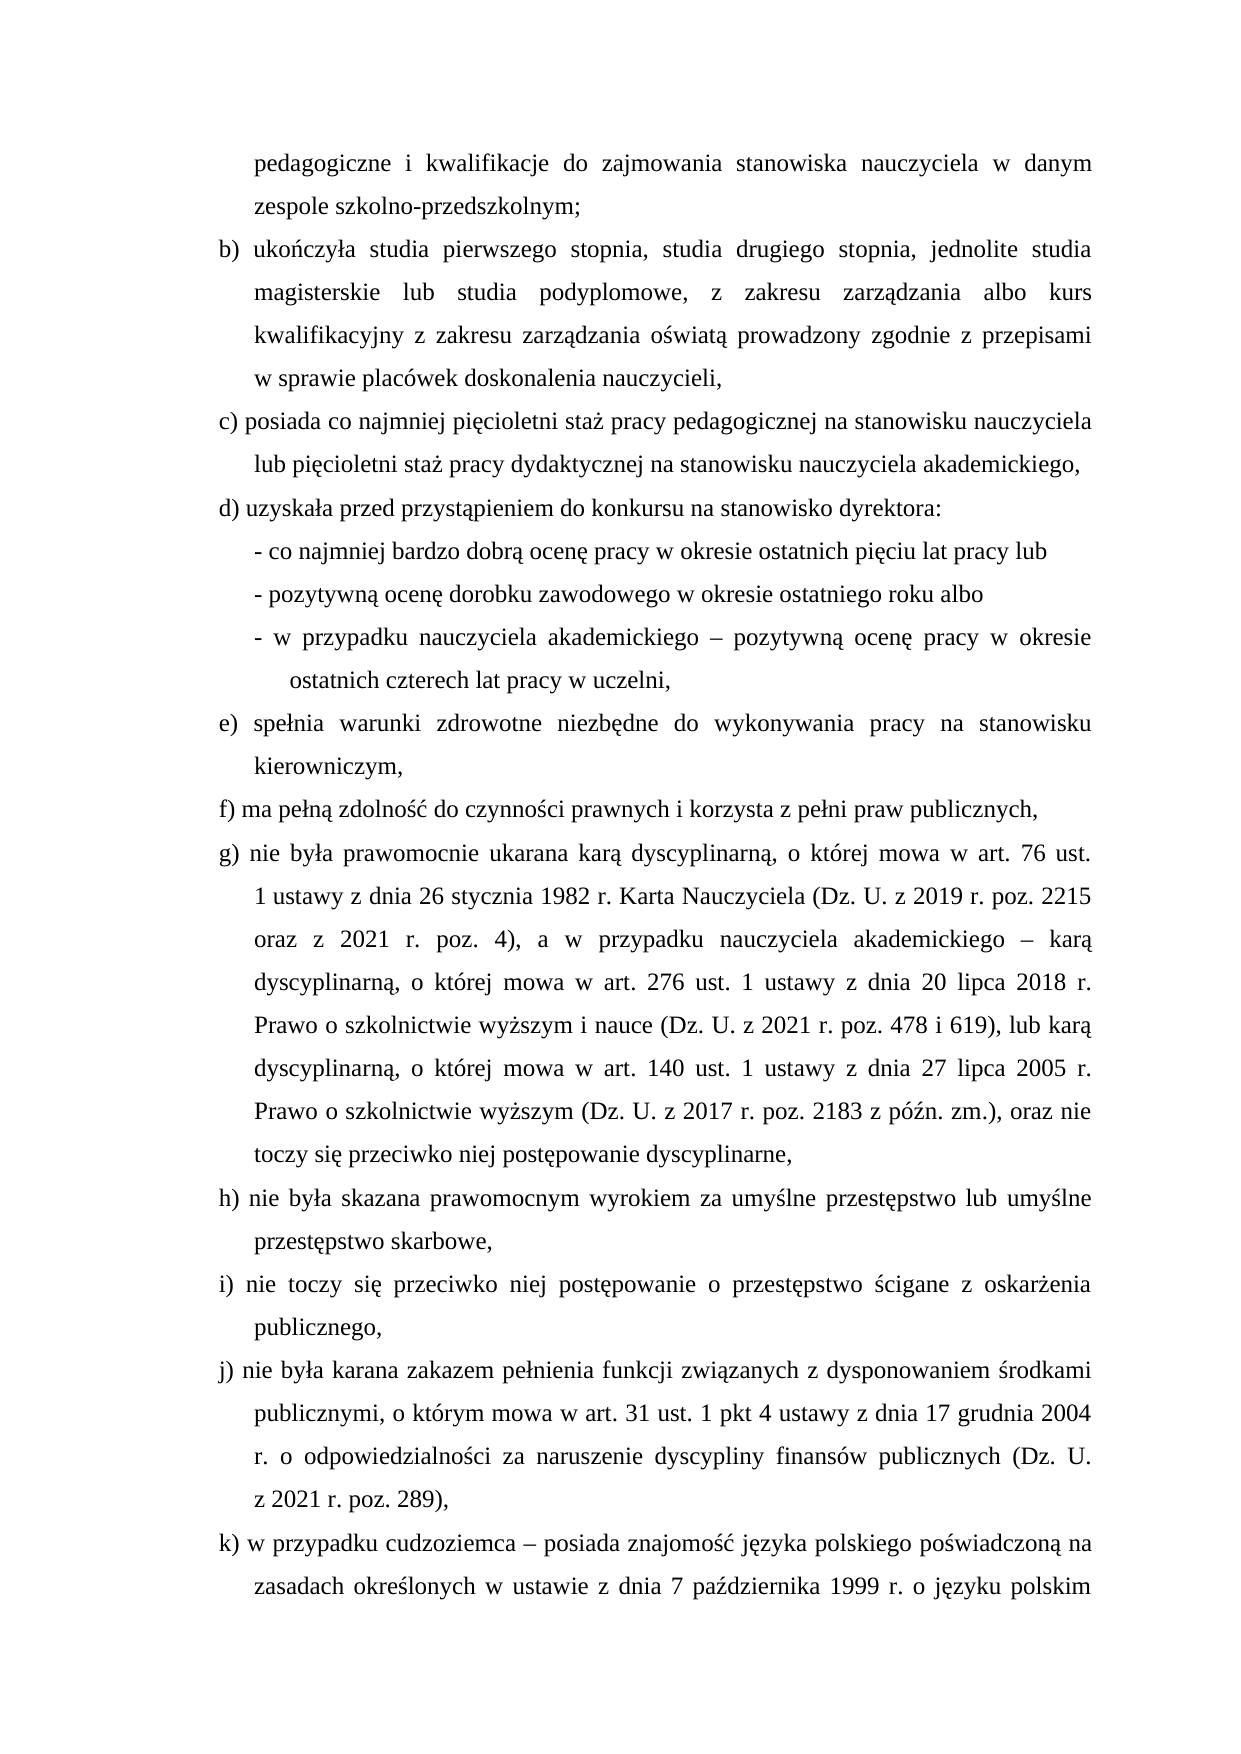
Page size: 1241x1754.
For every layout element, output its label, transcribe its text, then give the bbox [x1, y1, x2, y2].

text i) nie toczy się przeciwko niej postępowanie o przestępstwo ścigane z oskarżenia publicznego, [218, 1269, 1093, 1341]
text e) spełnia warunki zdrowotne niezbędne do wykonywania pracy na stanowisku kierowniczym, [218, 708, 1093, 780]
text h) nie była skazana prawomocnym wyrokiem za umyślne przestępstwo lub umyślne przestępstwo skarbowe, [218, 1183, 1093, 1254]
text b) ukończyła studia pierwszego stopnia, studia drugiego stopnia, jednolite studia magisterskie lub studia podyplomowe, z zakresu zarządzania albo kurs kwalifikacyjny z zakresu zarządzania oświatą prowadzony zgodnie z przepisami w sprawie placówek doskonalenia nauczycieli, [218, 234, 1093, 392]
text d) uzyskała przed przystąpieniem do konkursu na stanowisko dyrektora: [218, 493, 1093, 521]
text f) ma pełną zdolność do czynności prawnych i korzysta z pełni praw publicznych, [218, 794, 1093, 823]
text g) nie była prawomocnie ukarana karą dyscyplinarną, o której mowa w art. 76 ust. 1 ustawy z dnia 26 stycznia 1982 r. Karta Nauczyciela (Dz. U. z 2019 r. poz. 2215 oraz z 2021 r. poz. 4), a w przypadku nauczyciela akademickiego – karą dyscyplinarną, o której mowa w art. 276 ust. 1 ustawy z dnia 20 lipca 2018 r. Prawo o szkolnictwie wyższym i nauce (Dz. U. z 2021 r. poz. 478 i 619), lub karą dyscyplinarną, o której mowa w art. 140 ust. 1 ustawy z dnia 27 lipca 2005 r. Prawo o szkolnictwie wyższym (Dz. U. z 2017 r. poz. 2183 z późn. zm.), oraz nie toczy się przeciwko niej postępowanie dyscyplinarne, [218, 838, 1093, 1168]
text - co najmniej bardzo dobrą ocenę pracy w okresie ostatnich pięciu lat pracy lub [254, 536, 1093, 564]
text c) posiada co najmniej pięcioletni staż pracy pedagogicznej na stanowisku nauczyciela lub pięcioletni staż pracy dydaktycznej na stanowisku nauczyciela akademickiego, [218, 406, 1093, 478]
text j) nie była karana zakazem pełnienia funkcji związanych z dysponowaniem środkami publicznymi, o którym mowa w art. 31 ust. 1 pkt 4 ustawy z dnia 17 grudnia 2004 r. o odpowiedzialności za naruszenie dyscypliny finansów publicznych (Dz. U. z 2021 r. poz. 289), [218, 1355, 1093, 1513]
text - pozytywną ocenę dorobku zawodowego w okresie ostatniego roku albo [254, 579, 1093, 608]
text - w przypadku nauczyciela akademickiego – pozytywną ocenę pracy w okresie ostatnich czterech lat pracy w uczelni, [254, 622, 1093, 694]
